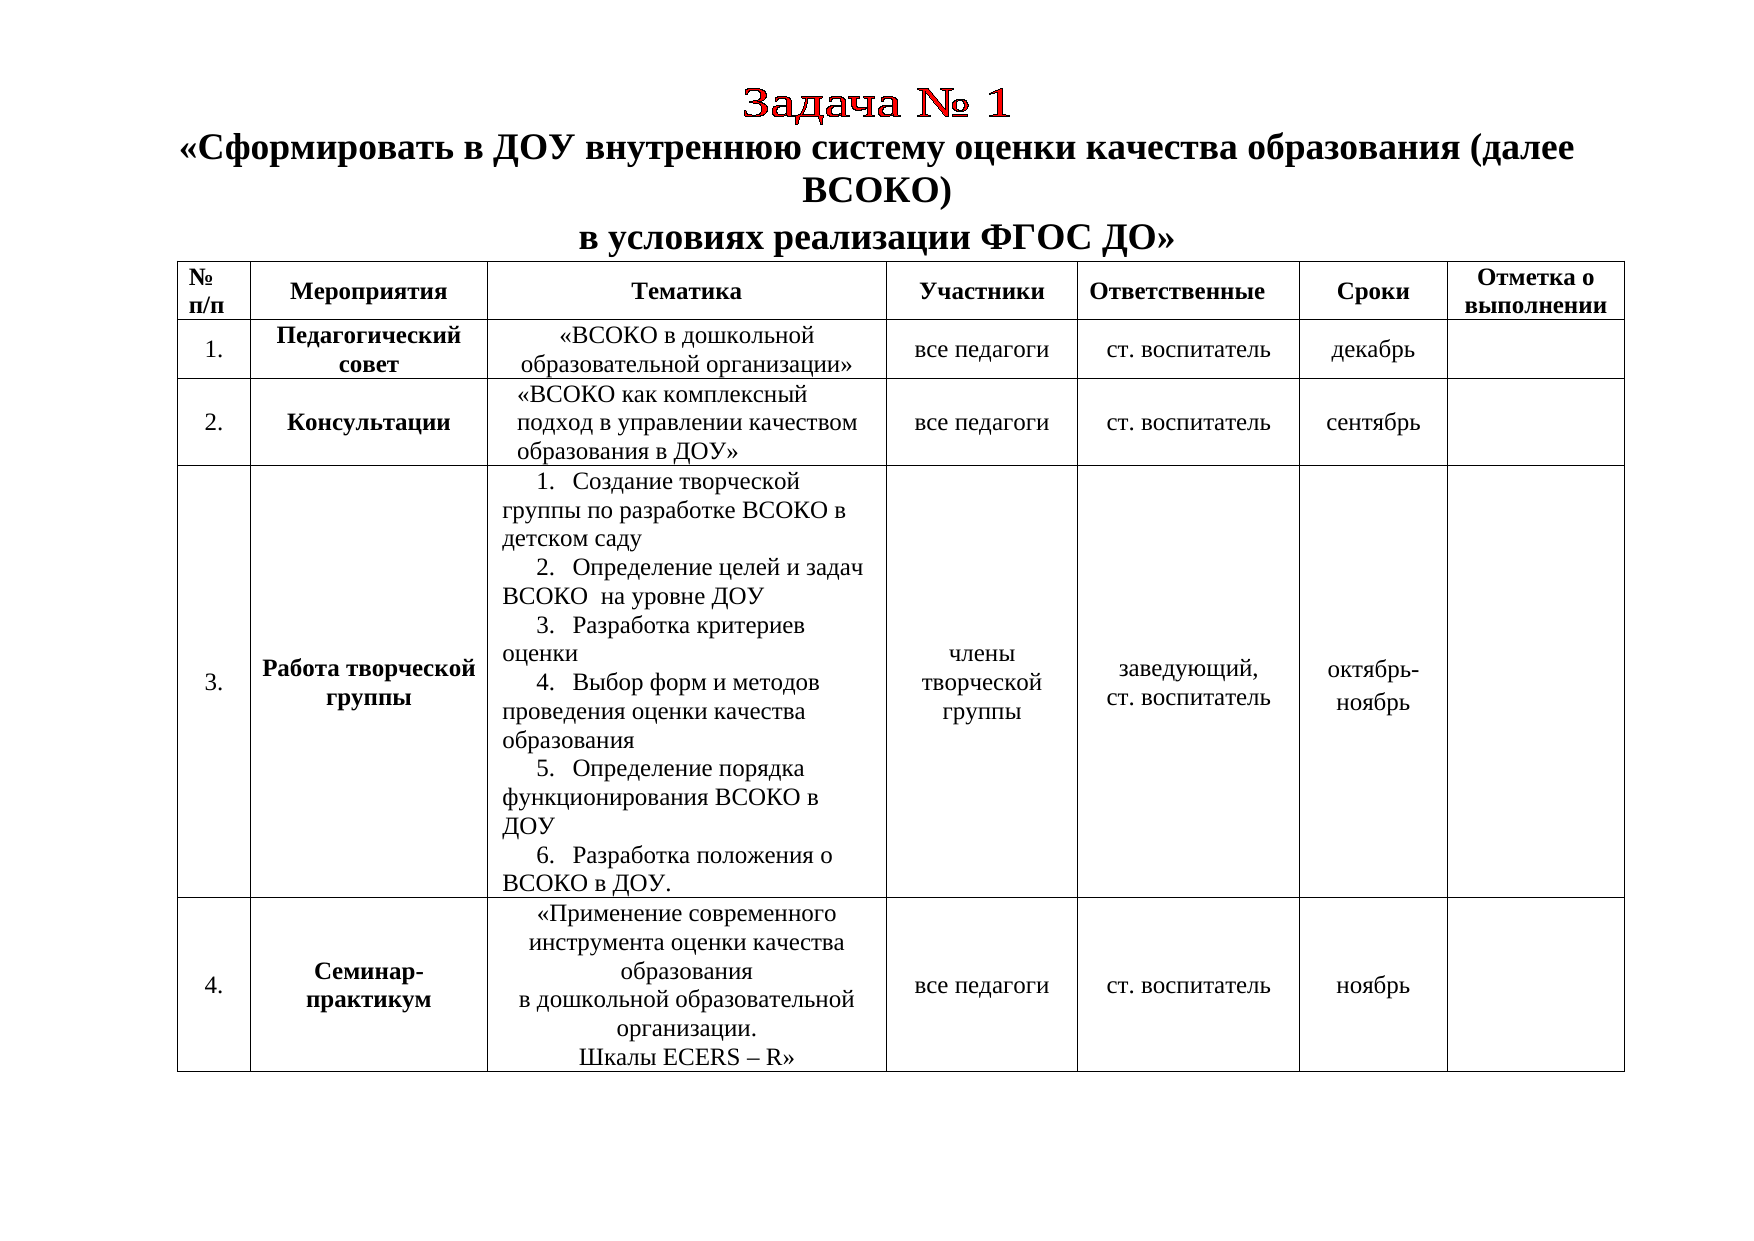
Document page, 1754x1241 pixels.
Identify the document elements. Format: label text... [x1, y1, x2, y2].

table_cell сентябрь [1300, 379, 1447, 465]
table_cell ст. воспитатель [1078, 898, 1299, 1071]
table_cell 4. [178, 898, 250, 1071]
table_cell Работа творческой группы [251, 466, 487, 897]
table_cell [1448, 320, 1624, 378]
table_cell «ВСОКО как комплексный подход в управлении качеством образования в ДОУ» [488, 379, 886, 465]
table_cell Создание творческой группы по разработке ВСОКО в детском саду Определение целей и задач ВСОКО на уровне ДОУ Разработка критериев оценки Выбор форм и методов проведения оценки качества образования Определение порядка функционирования ВСОКО в ДОУ Разработка положения о ВСОКО в ДОУ. [488, 466, 886, 897]
table_cell [1448, 466, 1624, 897]
table_cell ст. воспитатель [1078, 320, 1299, 378]
table_cell все педагоги [887, 379, 1077, 465]
table_cell Педагогический совет [251, 320, 487, 378]
text в условиях реализации ФГОС ДО» [118, 214, 1636, 257]
table_cell 1. [178, 320, 250, 378]
table_cell октябрь-ноябрь [1300, 466, 1447, 897]
table_header № п/п [178, 262, 250, 319]
table_cell ст. воспитатель [1078, 379, 1299, 465]
table_header Участники [887, 262, 1077, 319]
table_cell «Применение современного инструмента оценки качества образования в дошкольной образовательной организации. Шкалы ECERS – R» [488, 898, 886, 1071]
table_header Сроки [1300, 262, 1447, 319]
table_cell [1448, 379, 1624, 465]
table_cell все педагоги [887, 898, 1077, 1071]
table_cell 2. [178, 379, 250, 465]
table_cell [1448, 898, 1624, 1071]
table_cell заведующий, ст. воспитатель [1078, 466, 1299, 897]
table_header Мероприятия [251, 262, 487, 319]
table_header Ответственные [1078, 262, 1299, 319]
table_cell все педагоги [887, 320, 1077, 378]
table_header Отметка о выполнении [1448, 262, 1624, 319]
table_cell декабрь [1300, 320, 1447, 378]
table_cell ноябрь [1300, 898, 1447, 1071]
table_cell члены творческой группы [887, 466, 1077, 897]
table_cell Семинар-практикум [251, 898, 487, 1071]
table_cell Консультации [251, 379, 487, 465]
table_header Тематика [488, 262, 886, 319]
table_cell 3. [178, 466, 250, 897]
table_cell «ВСОКО в дошкольной образовательной организации» [488, 320, 886, 378]
text «Сформировать в ДОУ внутреннюю систему оценки качества образования (далее ВСОКО) [118, 125, 1636, 211]
